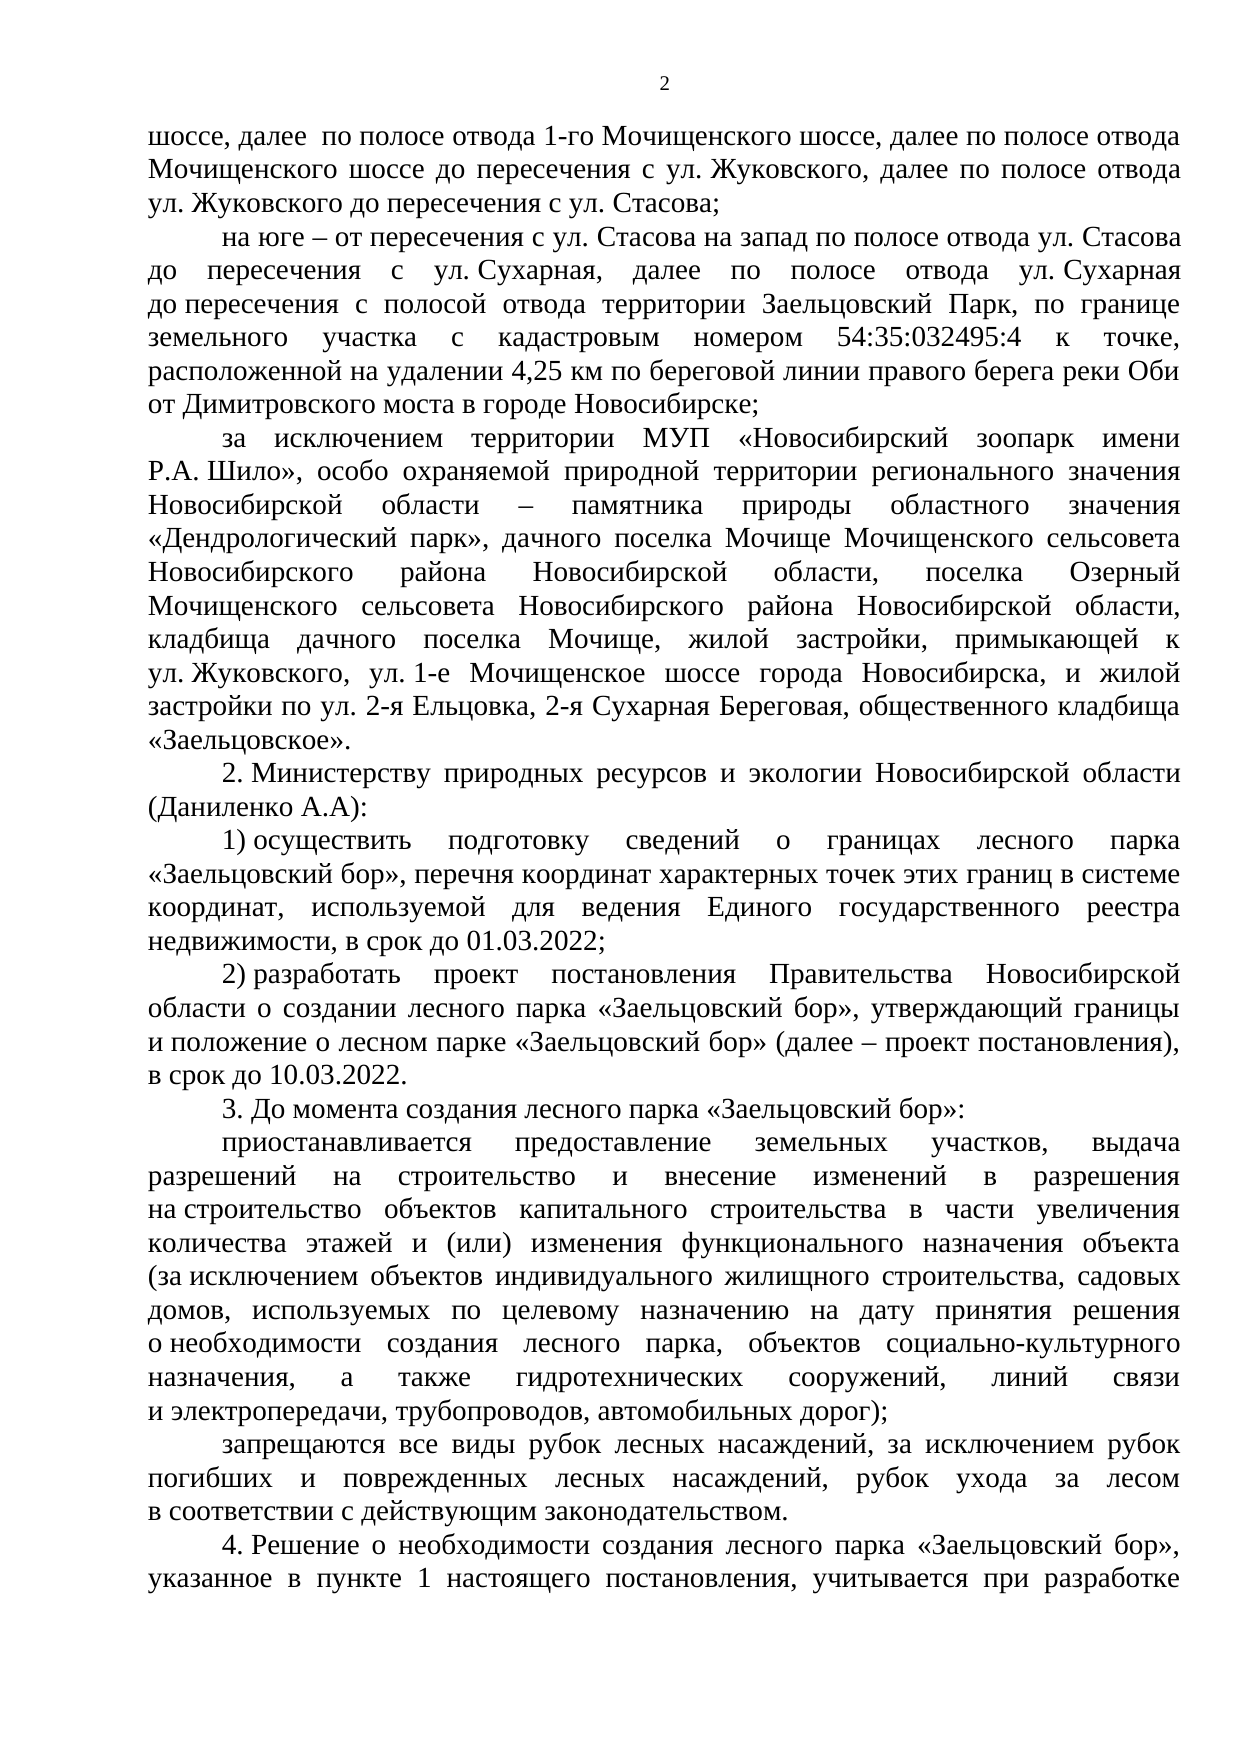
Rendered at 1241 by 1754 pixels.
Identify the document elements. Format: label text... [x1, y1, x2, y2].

text 3. До момента создания лесного парка «Заельцовский бор»: [148, 1091, 1181, 1124]
text 2) разработать проект постановления Правительства Новосибирской области о создании лесного парка «Заельцовский бор», утверждающий границы и положение о лесном парке «Заельцовский бор» (далее – проект постановления), в срок до 10.03.2022. [148, 957, 1181, 1091]
text 1) осуществить подготовку сведений о границах лесного парка «Заельцовский бор», перечня координат характерных точек этих границ в системе координат, используемой для ведения Единого государственного реестра недвижимости, в срок до 01.03.2022; [148, 822, 1181, 957]
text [148, 118, 1181, 219]
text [148, 1527, 1181, 1594]
text на юге – от пересечения с ул. Стасова на запад по полосе отвода ул. Стасова до пересечения с ул. Сухарная, далее по полосе отвода ул. Сухарная до пересечения с полосой отвода территории Заельцовский Парк, по границе земельного участка с кадастровым номером 54:35:032495:4 к точке, расположенной на удалении 4,25 км по береговой линии правого берега реки Оби от Димитровского моста в городе Новосибирске; [148, 219, 1181, 420]
text запрещаются все виды рубок лесных насаждений, за исключением рубок погибших и поврежденных лесных насаждений, рубок ухода за лесом в соответствии с действующим законодательством. [148, 1426, 1181, 1527]
text приостанавливается предоставление земельных участков, выдача разрешений на строительство и внесение изменений в разрешения на строительство объектов капитального строительства в части увеличения количества этажей и (или) изменения функционального назначения объекта (за исключением объектов индивидуального жилищного строительства, садовых домов, используемых по целевому назначению на дату принятия решения о необходимости создания лесного парка, объектов социально-культурного назначения, а также гидротехнических сооружений, линий связи и электропередачи, трубопроводов, автомобильных дорог); [148, 1124, 1181, 1426]
text за исключением территории МУП «Новосибирский зоопарк имени Р.А. Шило», особо охраняемой природной территории регионального значения Новосибирской области – памятника природы областного значения «Дендрологический парк», дачного поселка Мочище Мочищенского сельсовета Новосибирского района Новосибирской области, поселка Озерный Мочищенского сельсовета Новосибирского района Новосибирской области, кладбища дачного поселка Мочище, жилой застройки, примыкающей к ул. Жуковского, ул. 1-е Мочищенское шоссе города Новосибирска, и жилой застройки по ул. 2-я Ельцовка, 2-я Сухарная Береговая, общественного кладбища «Заельцовское». [148, 420, 1181, 755]
text 2. Министерству природных ресурсов и экологии Новосибирской области (Даниленко А.А): [148, 755, 1181, 822]
